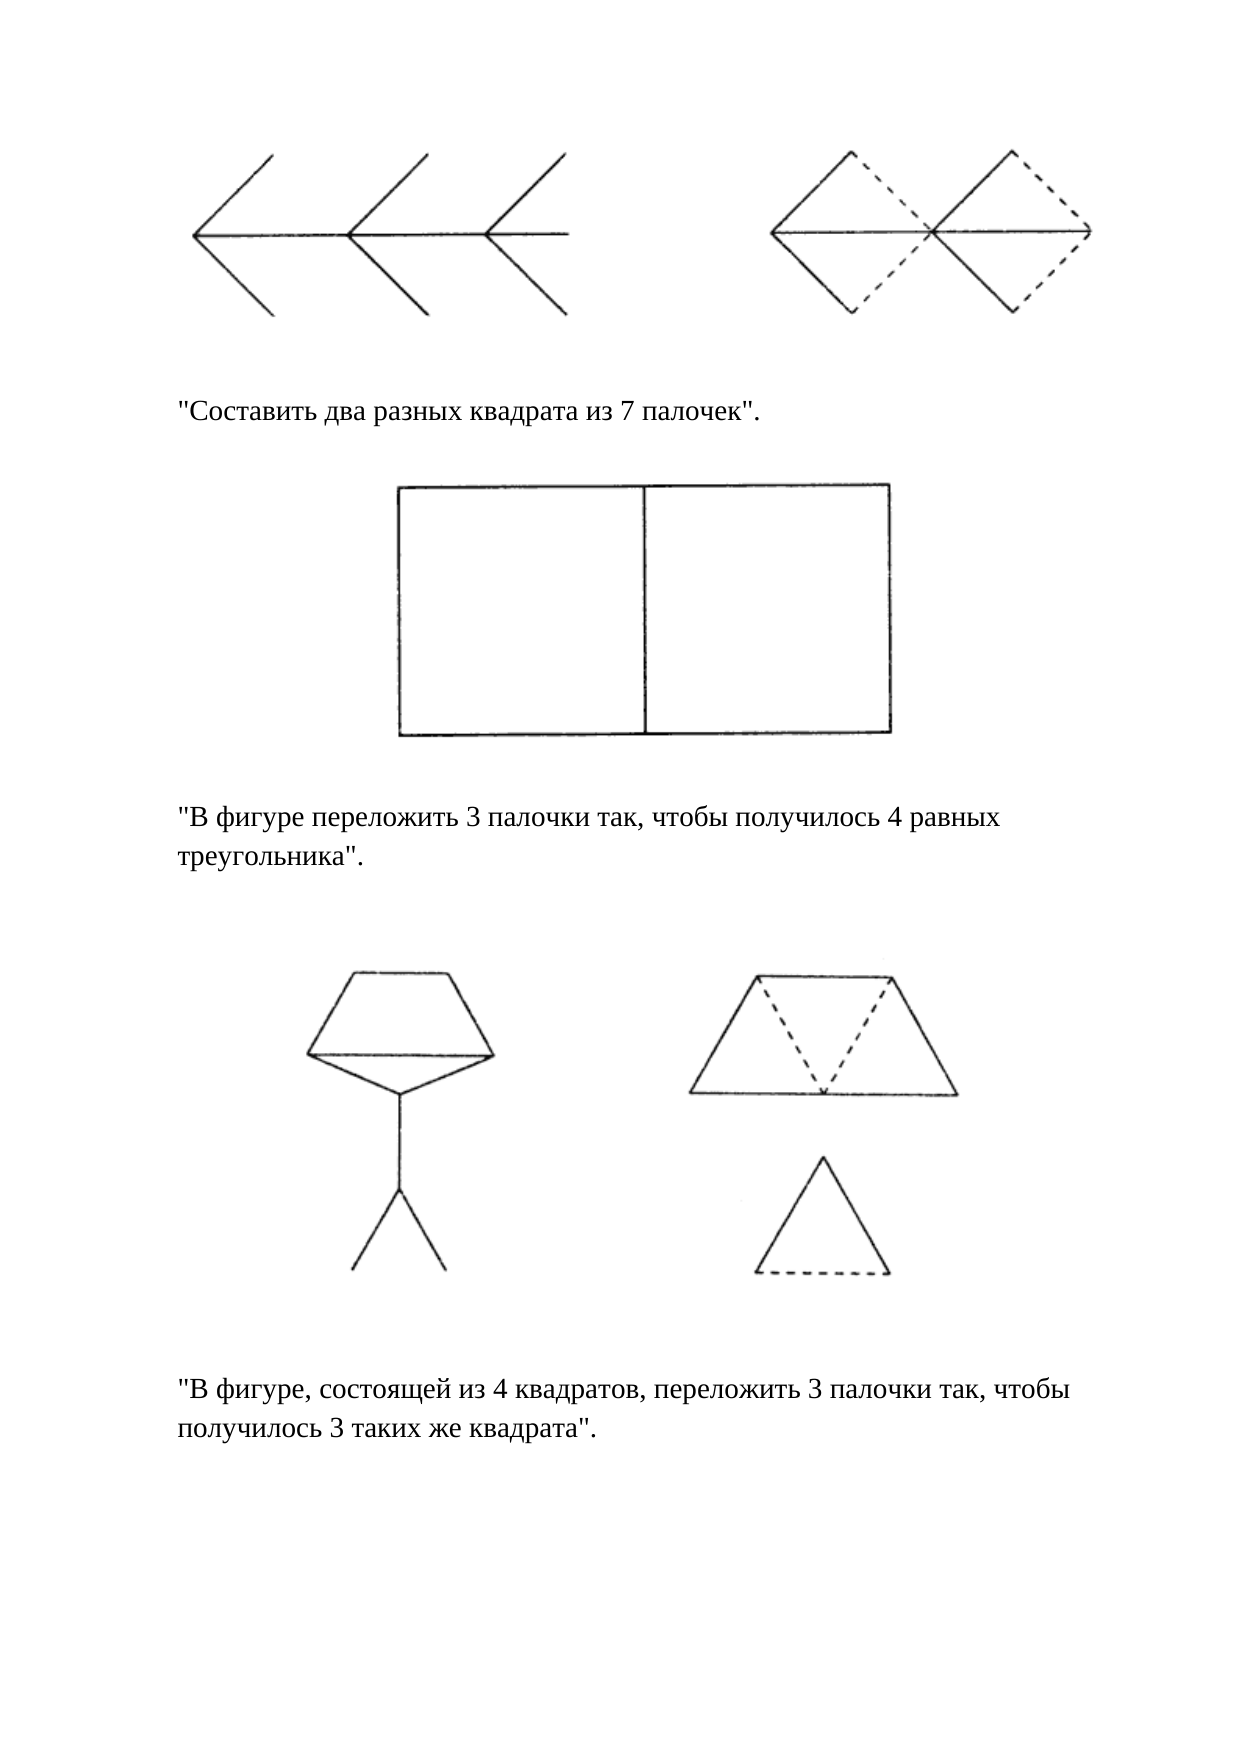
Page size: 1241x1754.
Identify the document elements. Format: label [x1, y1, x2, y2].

picture [177, 118, 1116, 350]
picture [177, 469, 1114, 756]
text [177, 1333, 1152, 1482]
text [177, 118, 1152, 872]
picture [177, 935, 1114, 1308]
